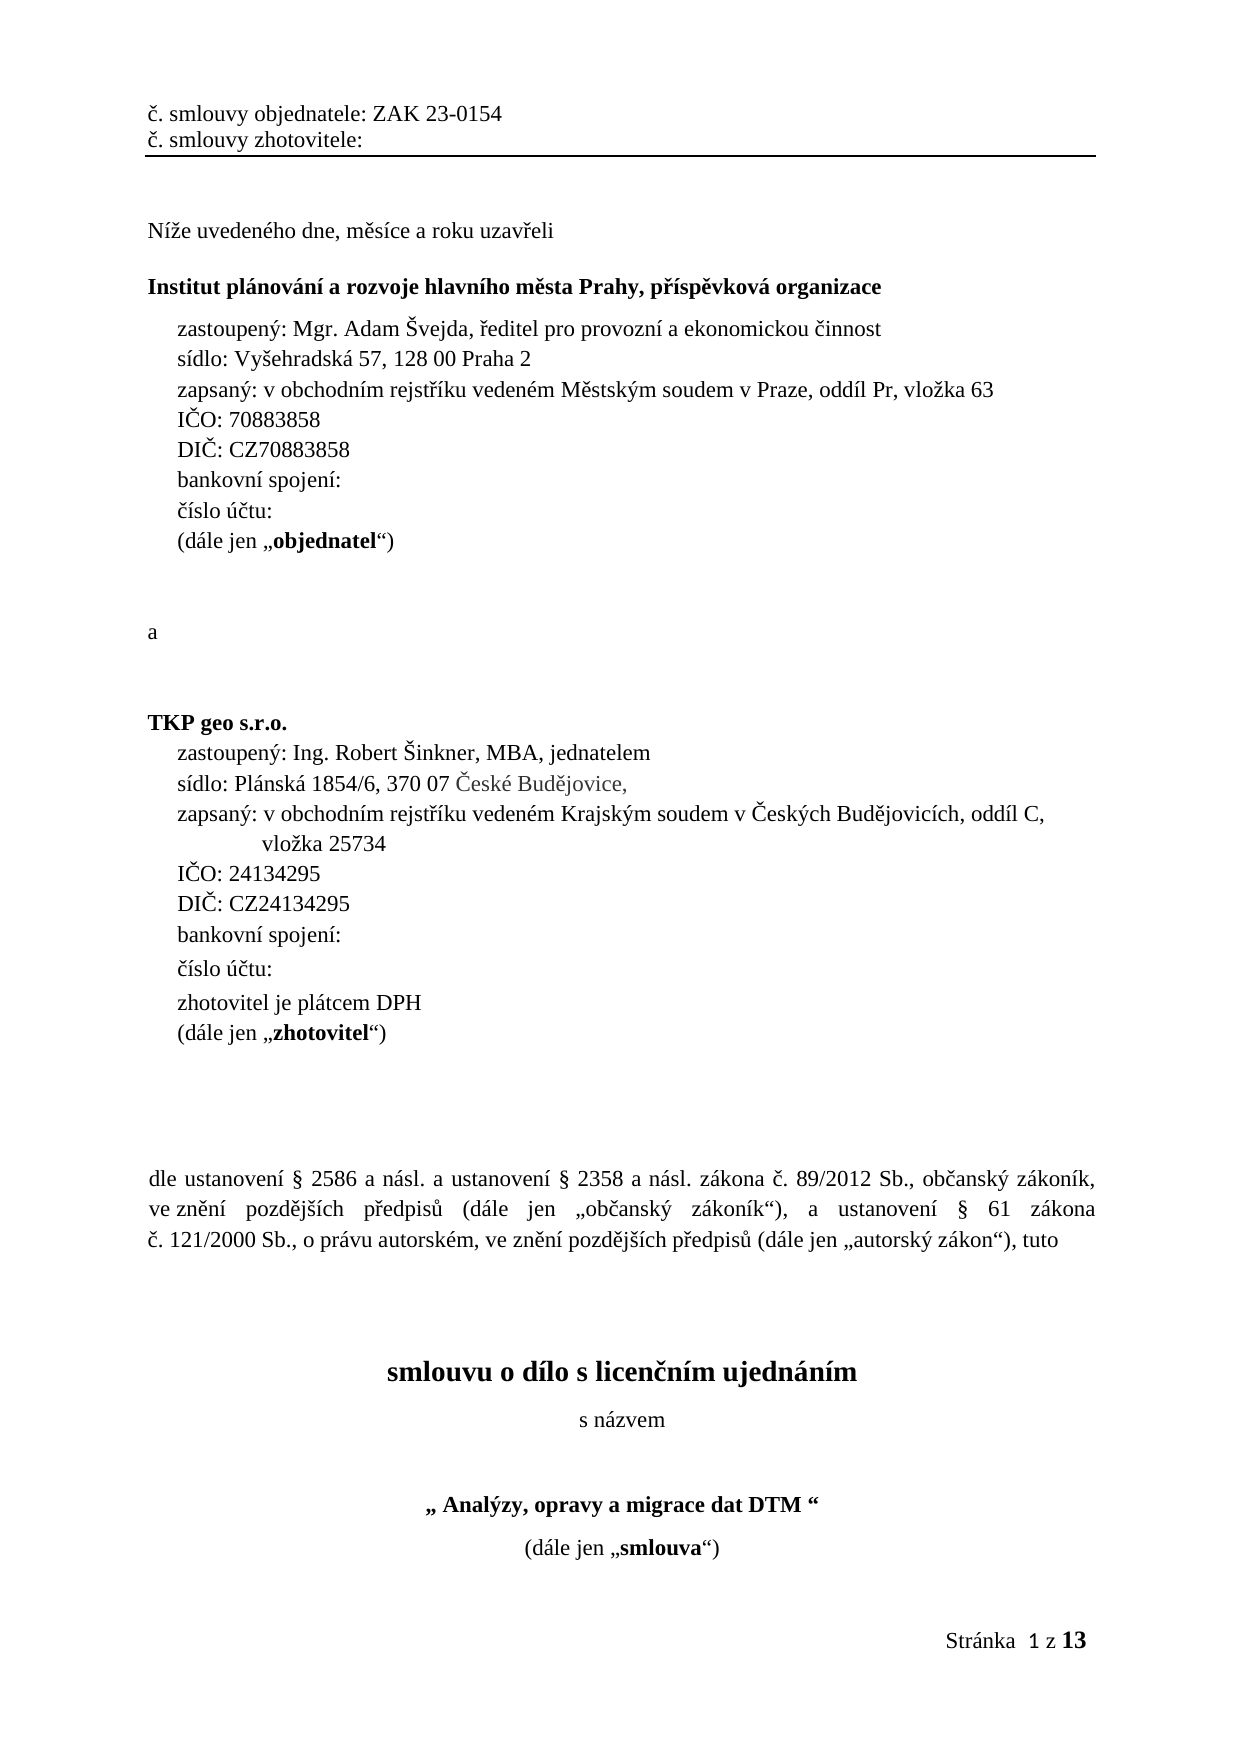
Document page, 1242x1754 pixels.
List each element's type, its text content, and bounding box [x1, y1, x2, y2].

text (dále jen „objednatel“) [177, 527, 1112, 553]
text zapsaný: v obchodním rejstříku vedeném Městským soudem v Praze, oddíl Pr, vložka 63 [177, 376, 1112, 402]
text (dále jen „smlouva“) [519, 1534, 725, 1560]
text ve znění pozdějších předpisů (dále jen „občanský zákoník“), a ustanovení § 61 zákona [144, 1196, 1100, 1222]
text č. 121/2000 Sb., o právu autorském, ve znění pozdějších předpisů (dále jen „autorský zákon“), tuto [147, 1226, 1112, 1252]
text Níže uvedeného dne, měsíce a roku uzavřeli [147, 218, 1112, 244]
text číslo účtu: [177, 497, 1112, 523]
text s názvem [573, 1406, 671, 1432]
text DIČ: CZ24134295 [177, 890, 1112, 917]
text Institut plánování a rozvoje hlavního města Prahy, příspěvková organizace [147, 273, 1112, 299]
text smlouvu o dílo s licenčním ujednáním [381, 1354, 863, 1388]
text „ Analýzy, opravy a migrace dat DTM “ [419, 1491, 825, 1517]
text zastoupený: Mgr. Adam Švejda, ředitel pro provozní a ekonomickou činnost sídlo: Vyšehradská 57, 128 00 Praha 2 [177, 316, 887, 372]
text a [147, 618, 1112, 644]
text sídlo: Plánská 1854/6, 370 07 České Budějovice, [177, 770, 1112, 796]
text bankovní spojení: [177, 466, 1112, 493]
text DIČ: CZ70883858 [177, 436, 1112, 463]
text IČO: 70883858 [177, 406, 1112, 432]
text dle ustanovení § 2586 a násl. a ustanovení § 2358 a násl. zákona č. 89/2012 Sb., občanský zákoník, [143, 1165, 1100, 1192]
text zapsaný: v obchodním rejstříku vedeném Krajským soudem v Českých Budějovicích, oddíl C, vložka 25734 [177, 800, 1050, 856]
text zastoupený: Ing. Robert Šinkner, MBA, jednatelem [177, 739, 1112, 766]
text bankovní spojení: [177, 921, 450, 947]
text číslo účtu: [177, 955, 450, 981]
text TKP geo s.r.o. [147, 709, 1112, 735]
text IČO: 24134295 [177, 860, 1112, 886]
text zhotovitel je plátcem DPH (dále jen „zhotovitel“) [177, 989, 450, 1046]
